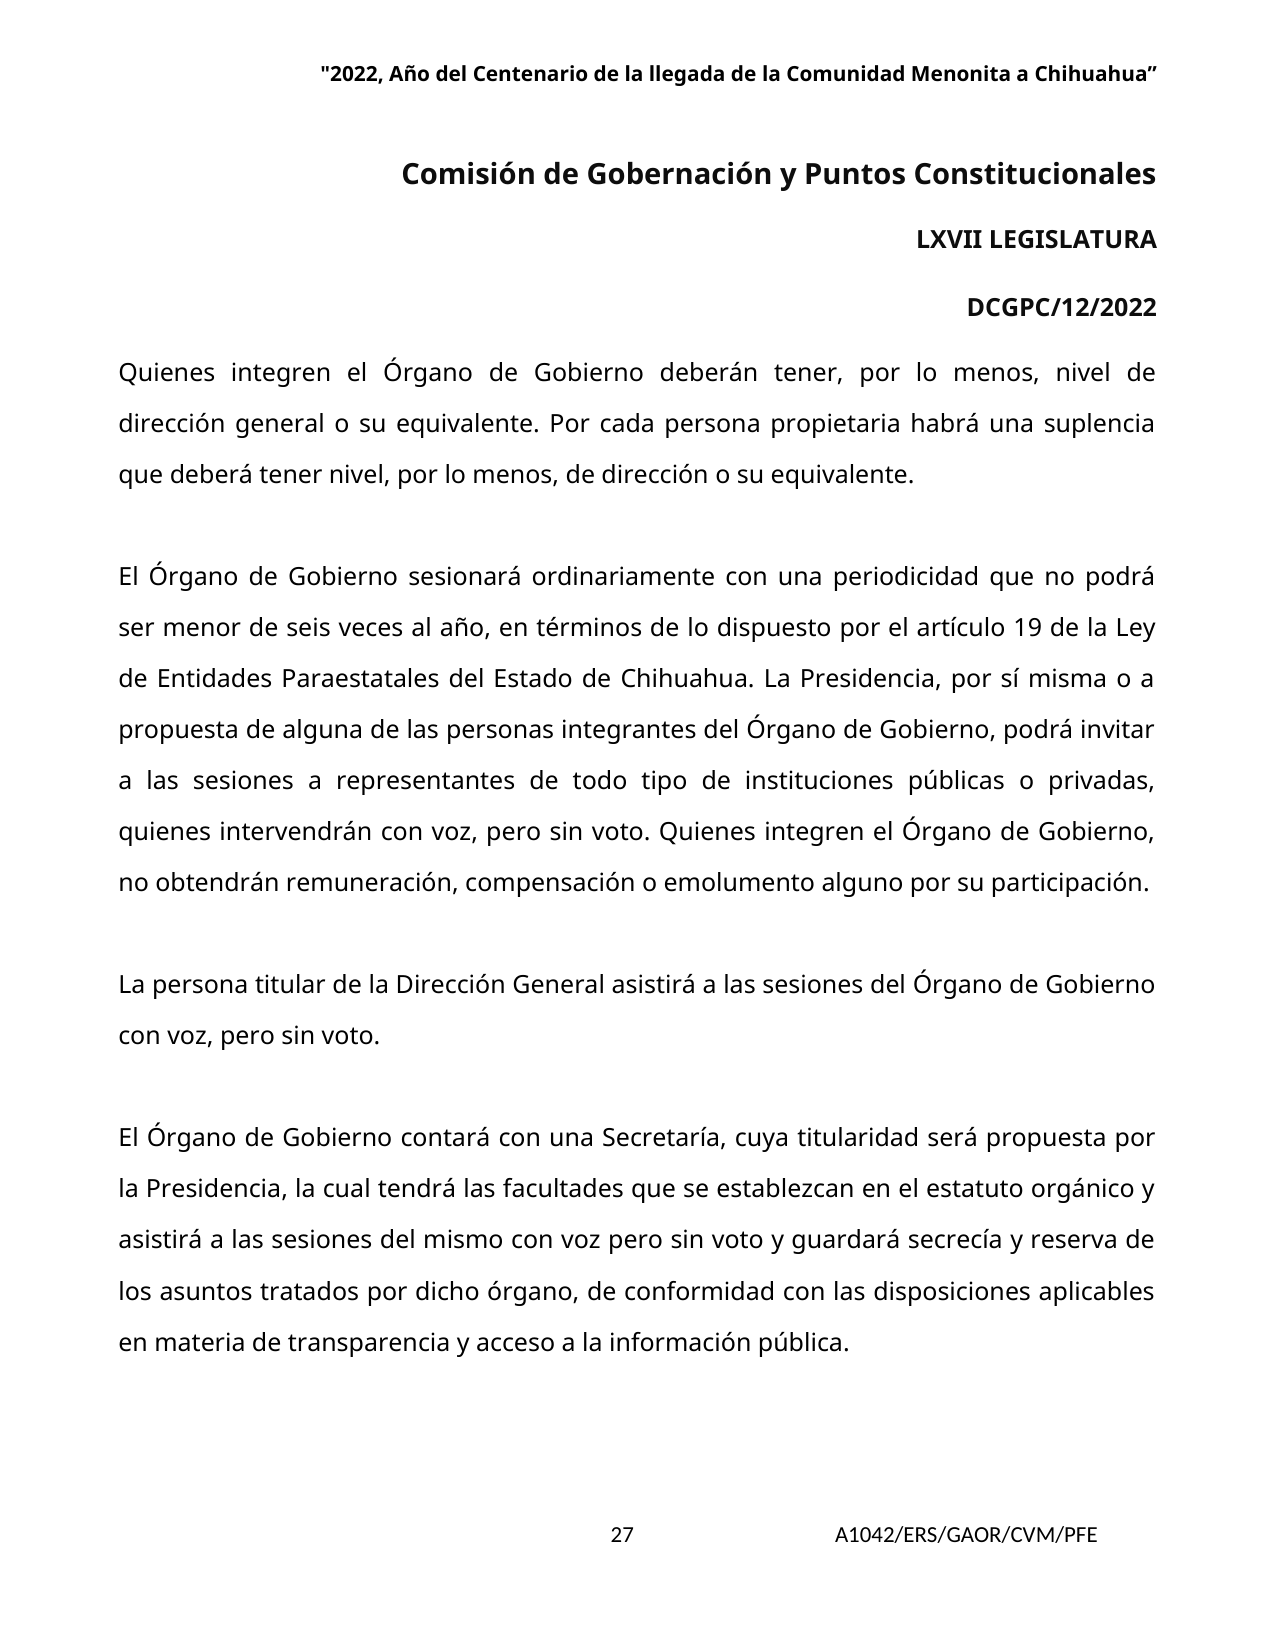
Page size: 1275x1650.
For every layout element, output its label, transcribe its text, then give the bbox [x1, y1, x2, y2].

text La persona titular de la Dirección General asistirá a las sesiones del Órgano de Gobierno con voz, pero sin voto. [118, 967, 1157, 1052]
text El Órgano de Gobierno contará con una Secretaría, cuya titularidad será propuesta por la Presidencia, la cual tendrá las facultades que se establezcan en el estatuto orgánico y asistirá a las sesiones del mismo con voz pero sin voto y guardará secrecía y reserva de los asuntos tratados por dicho órgano, de conformidad con las disposiciones aplicables en materia de transparencia y acceso a la información pública. [118, 1120, 1157, 1358]
text El Órgano de Gobierno sesionará ordinariamente con una periodicidad que no podrá ser menor de seis veces al año, en términos de lo dispuesto por el artículo 19 de la Ley de Entidades Paraestatales del Estado de Chihuahua. La Presidencia, por sí misma o a propuesta de alguna de las personas integrantes del Órgano de Gobierno, podrá invitar a las sesiones a representantes de todo tipo de instituciones públicas o privadas, quienes intervendrán con voz, pero sin voto. Quienes integren el Órgano de Gobierno, no obtendrán remuneración, compensación o emolumento alguno por su participación. [118, 558, 1157, 899]
text Quienes integren el Órgano de Gobierno deberán tener, por lo menos, nivel de dirección general o su equivalente. Por cada persona propietaria habrá una suplencia que deberá tener nivel, por lo menos, de dirección o su equivalente. [118, 354, 1157, 491]
